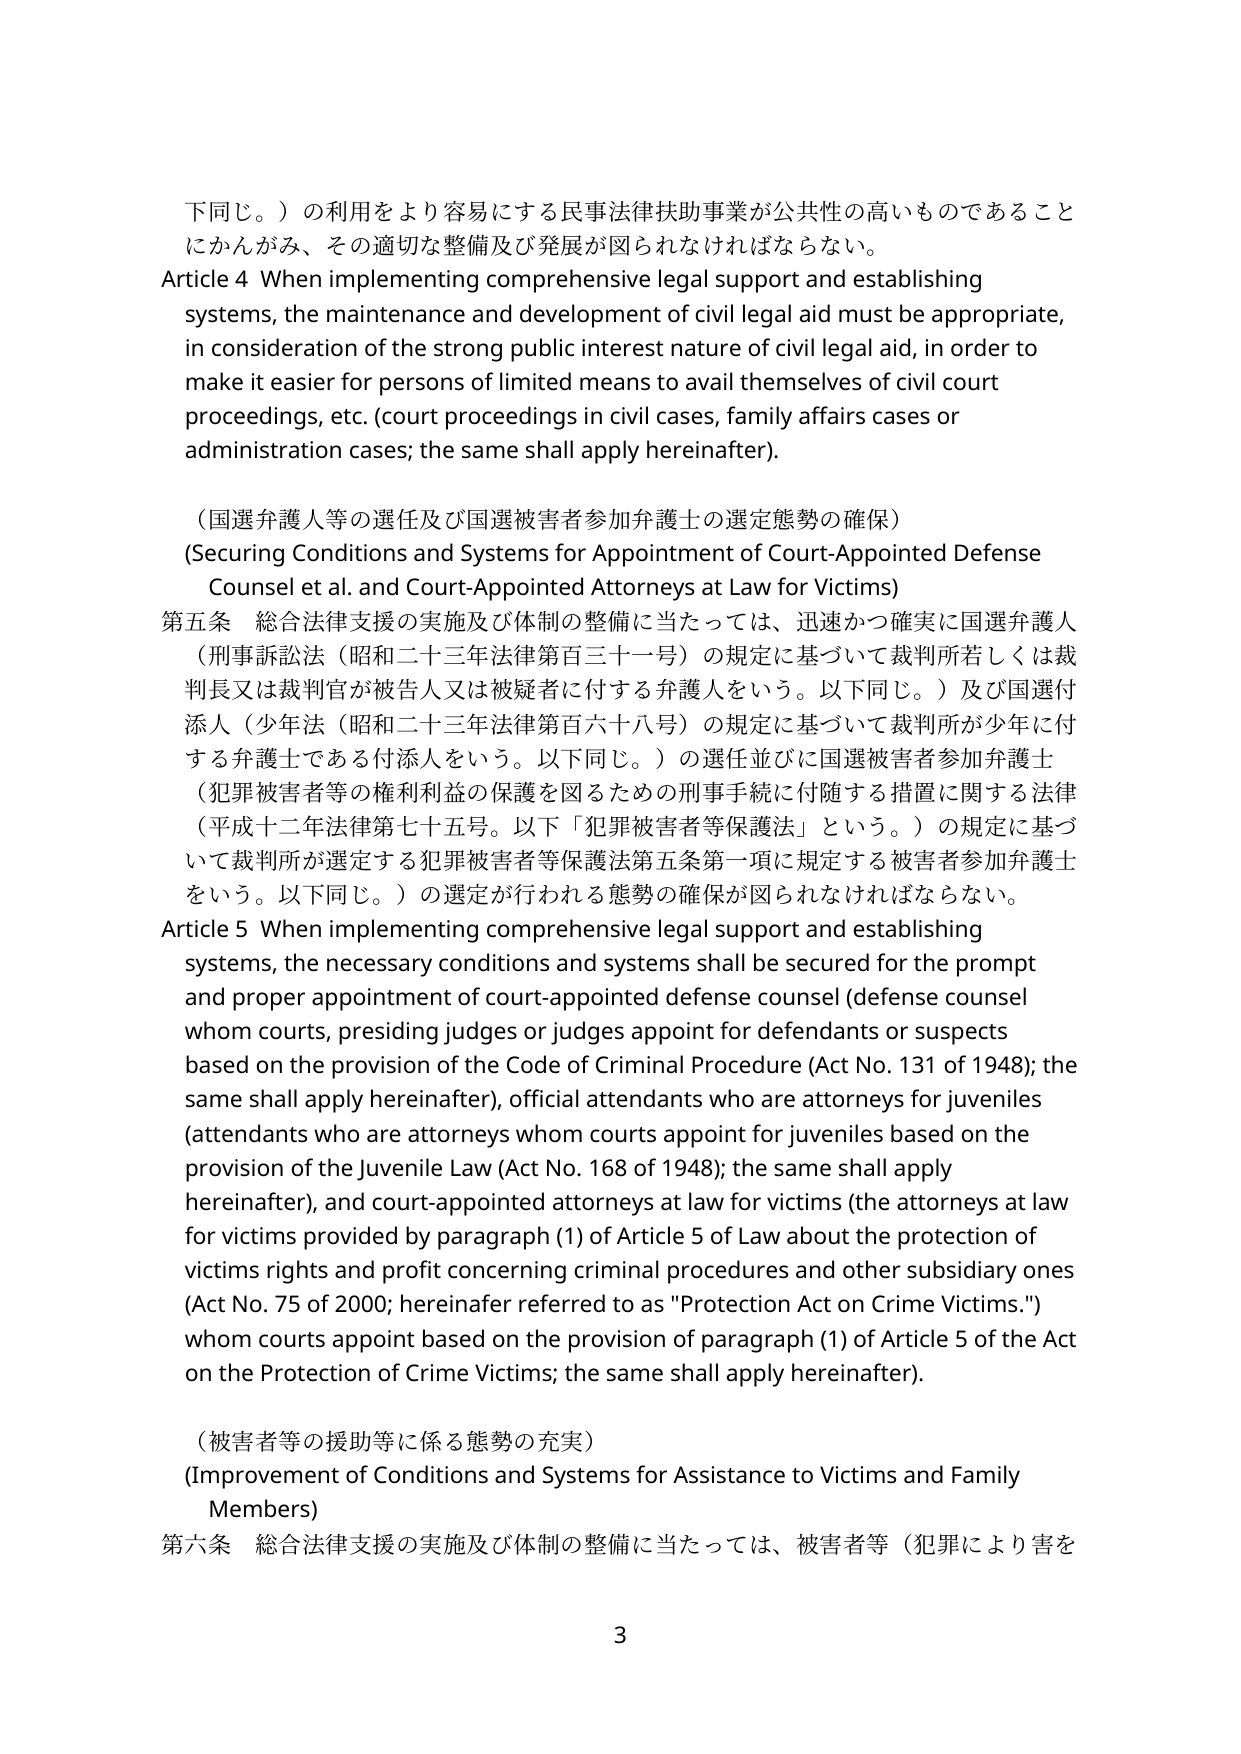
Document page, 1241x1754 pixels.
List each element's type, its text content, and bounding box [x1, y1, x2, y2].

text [161, 194, 1079, 262]
text (Improvement of Conditions and Systems for Assistance to Victims and Family Members) [184, 1458, 1079, 1526]
text (Securing Conditions and Systems for Appointment of Court-Appointed Defense Counsel et al. and Court-Appointed Attorneys at Law for Victims) [184, 535, 1079, 604]
text Article 5 When implementing comprehensive legal support and establishing systems, the necessary conditions and systems shall be secured for the prompt and proper appointment of court-appointed defense counsel (defense counsel whom courts, presiding judges or judges appoint for defendants or suspects based on the provision of the Code of Criminal Procedure (Act No. 131 of 1948); the same shall apply hereinafter), official attendants who are attorneys for juveniles (attendants who are attorneys whom courts appoint for juveniles based on the provision of the Juvenile Law (Act No. 168 of 1948); the same shall apply hereinafter), and court-appointed attorneys at law for victims (the attorneys at law for victims provided by paragraph (1) of Article 5 of Law about the protection of victims rights and profit concerning criminal procedures and other subsidiary ones (Act No. 75 of 2000; hereinafer referred to as "Protection Act on Crime Victims.") whom courts appoint based on the provision of paragraph (1) of Article 5 of the Act on the Protection of Crime Victims; the same shall apply hereinafter). [161, 911, 1079, 1389]
text Article 4 When implementing comprehensive legal support and establishing systems, the maintenance and development of civil legal aid must be appropriate, in consideration of the strong public interest nature of civil legal aid, in order to make it easier for persons of limited means to avail themselves of civil court proceedings, etc. (court proceedings in civil cases, family affairs cases or administration cases; the same shall apply hereinafter). [161, 262, 1079, 467]
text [161, 1526, 1079, 1560]
text （被害者等の援助等に係る態勢の充実） [184, 1424, 1079, 1458]
text （国選弁護人等の選任及び国選被害者参加弁護士の選定態勢の確保） [184, 501, 1079, 535]
text 第五条 総合法律支援の実施及び体制の整備に当たっては、迅速かつ確実に国選弁護人（刑事訴訟法（昭和二十三年法律第百三十一号）の規定に基づいて裁判所若しくは裁判長又は裁判官が被告人又は被疑者に付する弁護人をいう。以下同じ。）及び国選付添人（少年法（昭和二十三年法律第百六十八号）の規定に基づいて裁判所が少年に付する弁護士である付添人をいう。以下同じ。）の選任並びに国選被害者参加弁護士（犯罪被害者等の権利利益の保護を図るための刑事手続に付随する措置に関する法律（平成十二年法律第七十五号。以下「犯罪被害者等保護法」という。）の規定に基づいて裁判所が選定する犯罪被害者等保護法第五条第一項に規定する被害者参加弁護士をいう。以下同じ。）の選定が行われる態勢の確保が図られなければならない。 [161, 604, 1079, 911]
